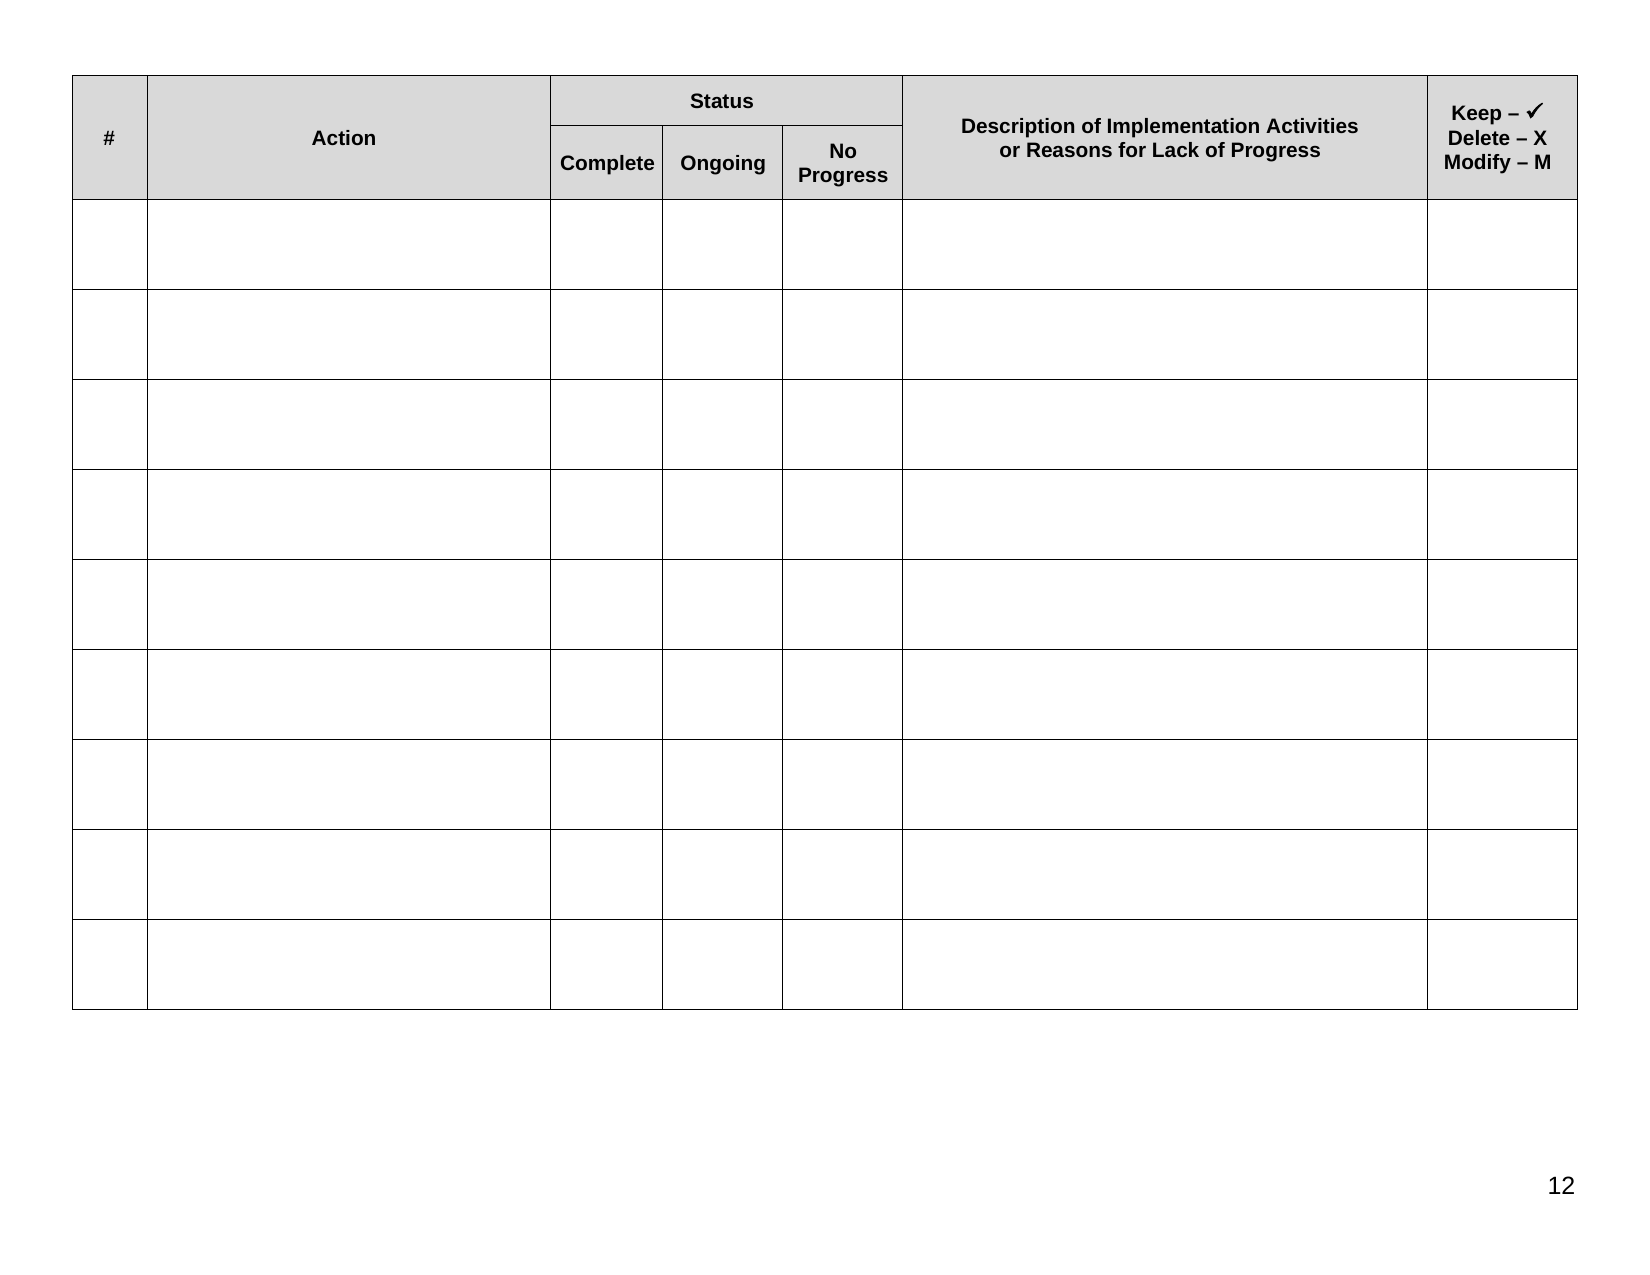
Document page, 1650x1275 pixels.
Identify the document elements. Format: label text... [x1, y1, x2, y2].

table_cell [663, 920, 782, 1009]
table_cell [73, 830, 147, 919]
table_cell [73, 650, 147, 739]
table_cell [73, 740, 147, 829]
table_cell [551, 650, 662, 739]
table_cell [1428, 380, 1577, 469]
table_cell [148, 290, 550, 379]
table_cell [1428, 650, 1577, 739]
table_cell [1428, 830, 1577, 919]
table_header Status [551, 76, 902, 125]
table_cell Complete [551, 126, 662, 199]
table_cell [663, 740, 782, 829]
table_cell [663, 380, 782, 469]
table_header Action [148, 76, 550, 199]
table_cell [903, 920, 1427, 1009]
table_cell [783, 290, 902, 379]
table_cell [903, 650, 1427, 739]
table_cell Ongoing [663, 126, 782, 199]
table_cell [663, 290, 782, 379]
table_cell [73, 920, 147, 1009]
table_cell [1428, 470, 1577, 559]
table_cell [663, 650, 782, 739]
table_cell [903, 290, 1427, 379]
table_cell [783, 470, 902, 559]
table_cell [551, 470, 662, 559]
table_cell [1428, 740, 1577, 829]
table_cell [551, 380, 662, 469]
table_cell [73, 560, 147, 649]
table_cell [903, 470, 1427, 559]
table_cell [551, 830, 662, 919]
table_cell [903, 830, 1427, 919]
table_cell [663, 830, 782, 919]
table_cell [783, 380, 902, 469]
table_cell [783, 560, 902, 649]
table_cell [148, 380, 550, 469]
table_cell [663, 560, 782, 649]
table_cell [903, 560, 1427, 649]
table_cell [73, 200, 147, 289]
table_cell [903, 740, 1427, 829]
table_cell [551, 920, 662, 1009]
table_cell [783, 740, 902, 829]
table_cell [783, 830, 902, 919]
table_cell [148, 650, 550, 739]
table_cell [148, 830, 550, 919]
table_cell [148, 560, 550, 649]
table_cell [551, 740, 662, 829]
table_cell [551, 290, 662, 379]
table_header Keep – Delete – X Modify – M [1428, 76, 1577, 199]
table_cell [148, 740, 550, 829]
table_cell [663, 470, 782, 559]
table_header Description of Implementation Activities or Reasons for Lack of Progress [903, 76, 1427, 199]
table_cell [73, 470, 147, 559]
table_cell [73, 380, 147, 469]
table_cell [551, 560, 662, 649]
table_cell [148, 920, 550, 1009]
table_cell [1428, 290, 1577, 379]
table_cell [551, 200, 662, 289]
table_cell [903, 200, 1427, 289]
table_header # [73, 76, 147, 199]
table_cell [783, 650, 902, 739]
table_cell [148, 200, 550, 289]
table_cell [1428, 200, 1577, 289]
table_cell [1428, 920, 1577, 1009]
table_cell [903, 380, 1427, 469]
table_cell [783, 920, 902, 1009]
table_cell [1428, 560, 1577, 649]
table_cell [663, 200, 782, 289]
table_cell [73, 290, 147, 379]
table_cell [783, 200, 902, 289]
table_cell No Progress [783, 126, 902, 199]
table_cell [148, 470, 550, 559]
